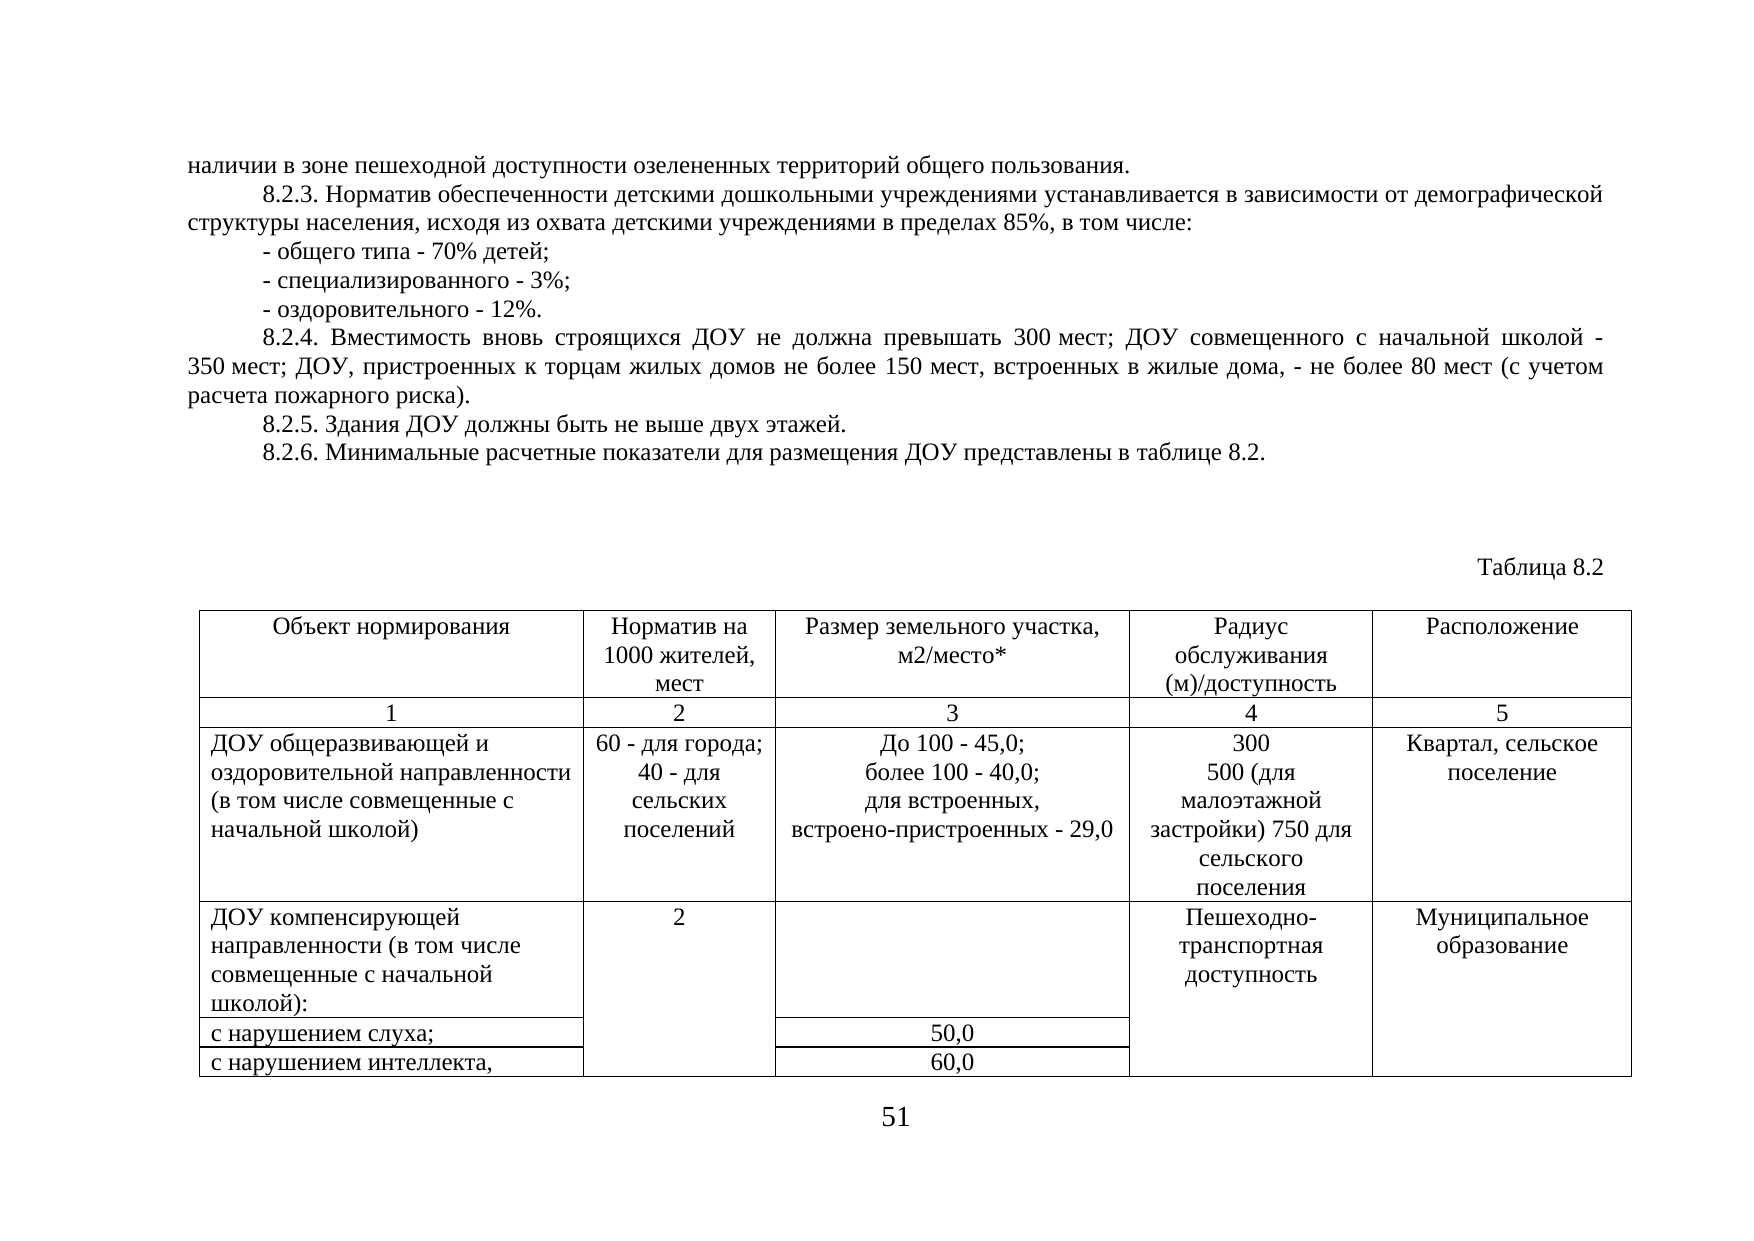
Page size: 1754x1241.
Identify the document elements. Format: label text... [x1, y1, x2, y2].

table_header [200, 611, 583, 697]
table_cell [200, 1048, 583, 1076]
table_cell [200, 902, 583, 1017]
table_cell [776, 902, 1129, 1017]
text 8.2.6. Минимальные расчетные показатели для размещения ДОУ представлены в таблице 8.2. [187, 437, 1604, 466]
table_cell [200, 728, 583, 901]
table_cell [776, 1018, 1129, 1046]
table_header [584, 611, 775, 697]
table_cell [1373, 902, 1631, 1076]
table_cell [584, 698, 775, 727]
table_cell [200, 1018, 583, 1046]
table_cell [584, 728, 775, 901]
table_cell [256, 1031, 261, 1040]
text 8.2.5. Здания ДОУ должны быть не выше двух этажей. [187, 409, 1604, 437]
text - оздоровительного - 12%. [187, 294, 1604, 322]
text 8.2.4. Вместимость вновь строящихся ДОУ не должна превышать 300 мест; ДОУ совмещенного с начальной школой - 350 мест; ДОУ, пристроенных к торцам жилых домов не более 150 мест, встроенных в жилые дома, - не более 80 мест (с учетом расчета пожарного риска). [187, 322, 1604, 409]
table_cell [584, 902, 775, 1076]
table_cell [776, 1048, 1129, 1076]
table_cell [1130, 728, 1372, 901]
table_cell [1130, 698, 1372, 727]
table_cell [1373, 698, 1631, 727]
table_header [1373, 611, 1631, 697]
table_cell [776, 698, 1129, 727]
text Таблица 8.2 [187, 552, 1604, 581]
text - общего типа - 70% детей; [187, 236, 1604, 265]
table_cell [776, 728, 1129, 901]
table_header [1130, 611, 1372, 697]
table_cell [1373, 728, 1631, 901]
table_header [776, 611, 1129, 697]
text - специализированного - 3%; [187, 265, 1604, 294]
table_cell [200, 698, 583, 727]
text 8.2.3. Норматив обеспеченности детскими дошкольными учреждениями устанавливается в зависимости от демографической структуры населения, исходя из охвата детскими учреждениями в пределах 85%, в том числе: [187, 179, 1604, 236]
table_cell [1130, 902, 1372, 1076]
